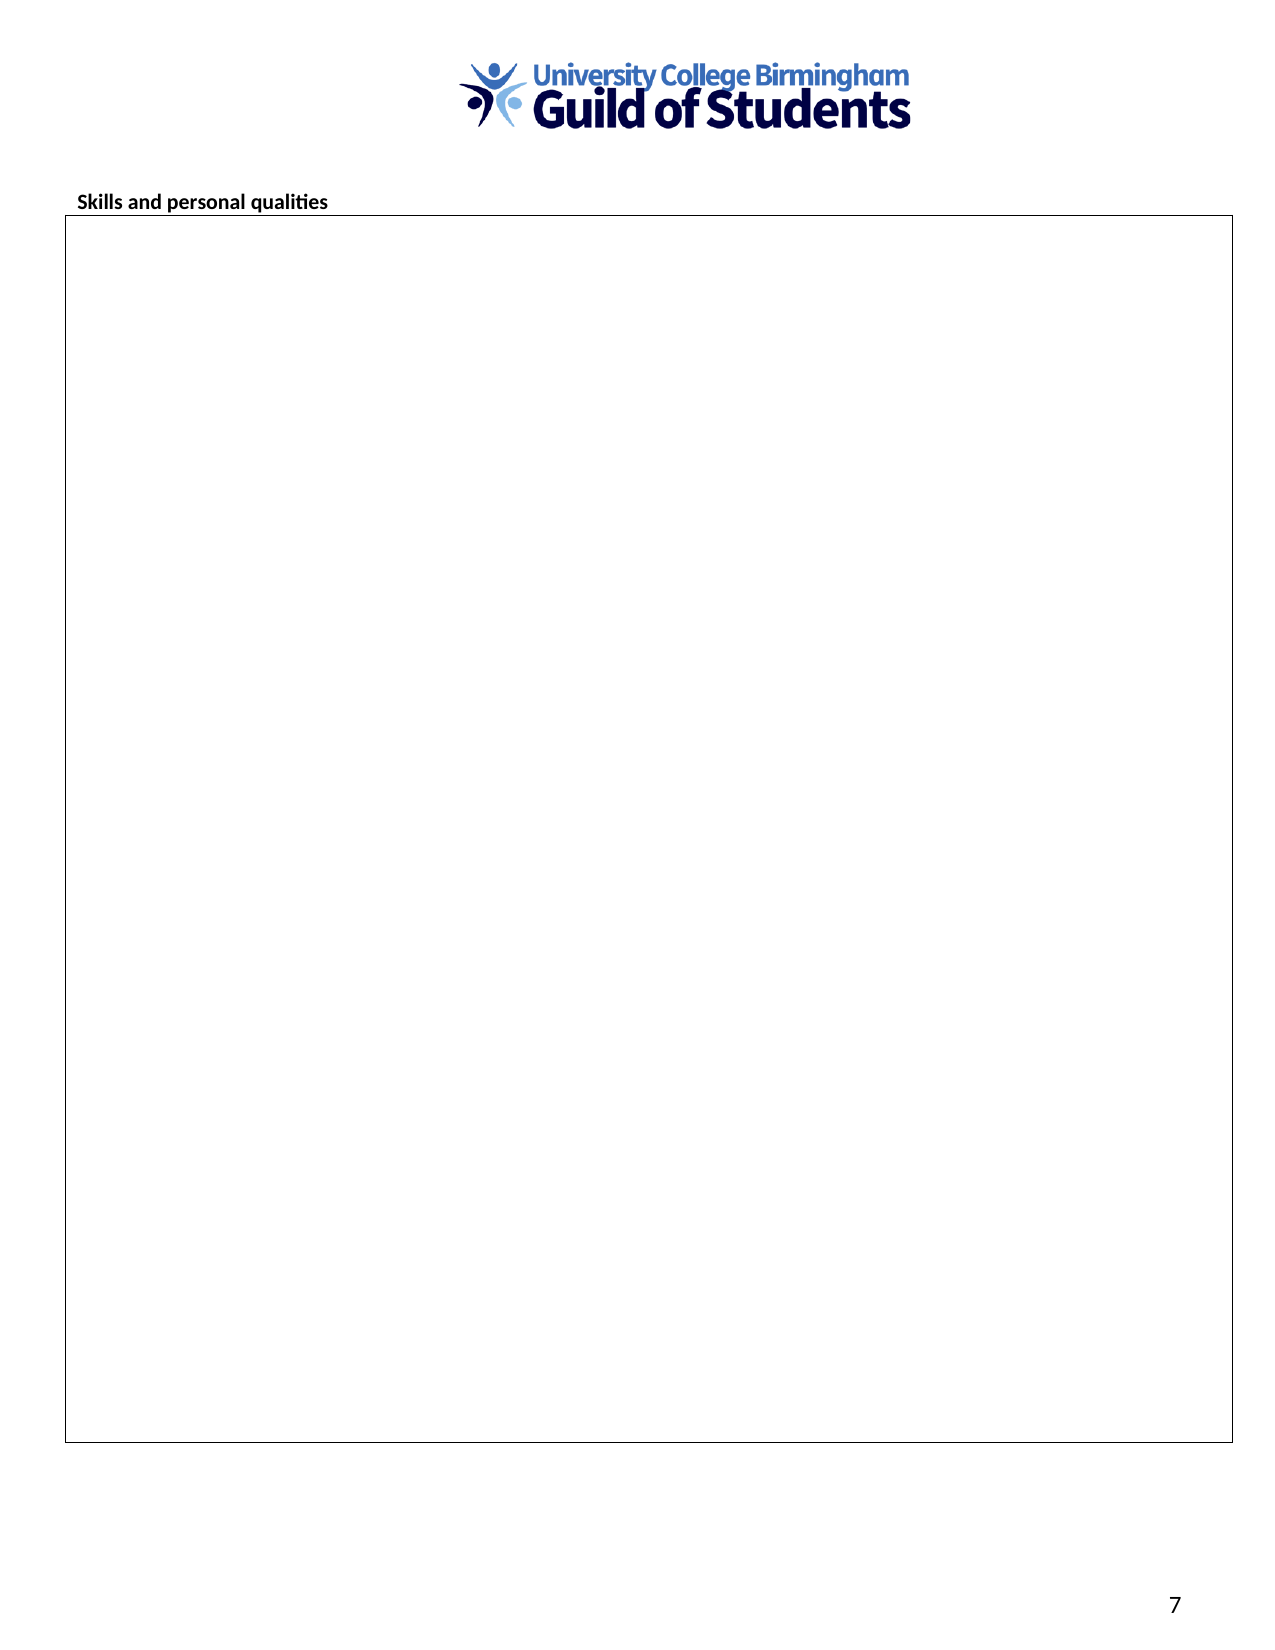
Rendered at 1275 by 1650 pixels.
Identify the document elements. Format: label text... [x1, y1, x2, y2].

table_cell [66, 216, 1232, 1442]
picture [453, 58, 916, 133]
table_header Skills and personal qualities [66, 188, 1232, 214]
